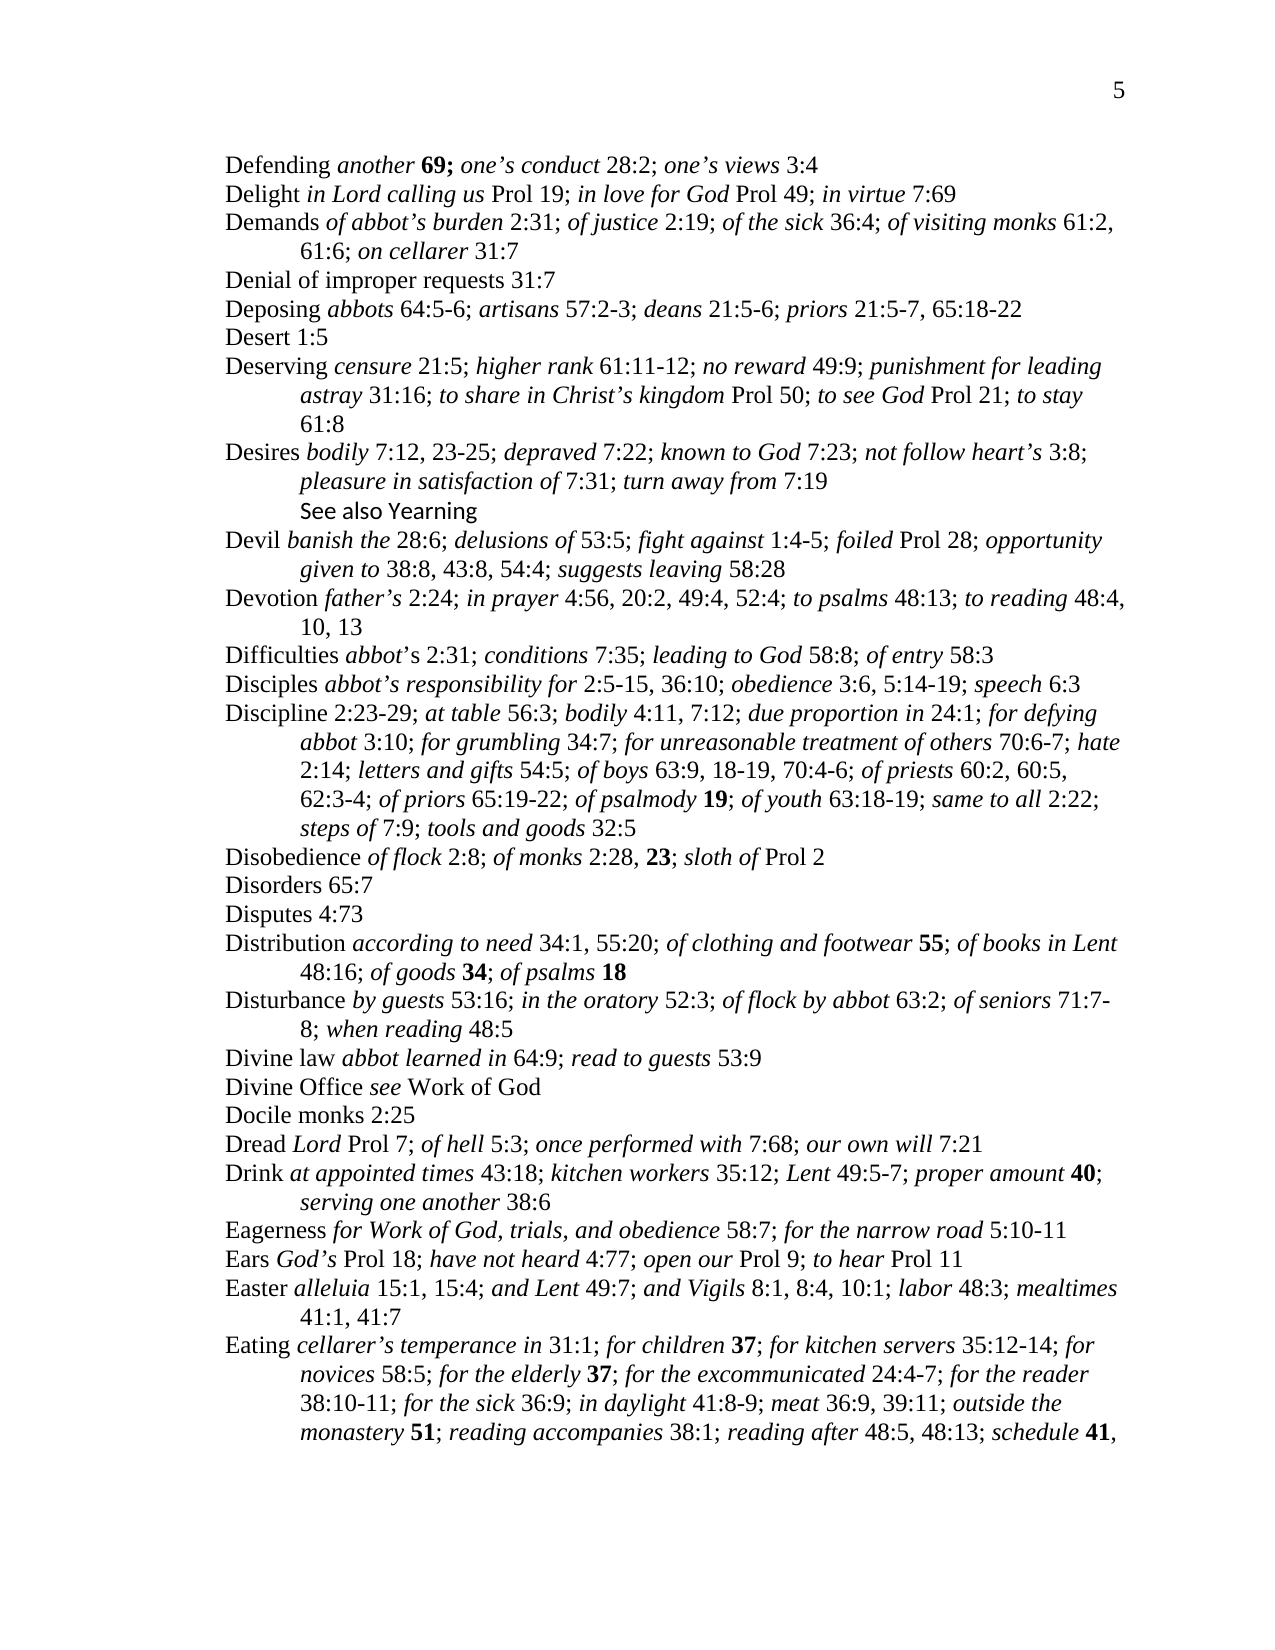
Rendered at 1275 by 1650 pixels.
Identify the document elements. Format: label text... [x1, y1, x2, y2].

text Delight in Lord calling us Prol 19; in love for God Prol 49; in virtue 7:69 [225, 179, 1125, 207]
text Disciples abbot’s responsibility for 2:5-15, 36:10; obedience 3:6, 5:14-19; speech 6:3 [225, 669, 1125, 698]
text Dread Lord Prol 7; of hell 5:3; once performed with 7:68; our own will 7:21 [225, 1129, 1125, 1158]
text Denial of improper requests 31:7 [225, 265, 1125, 294]
text Deserving censure 21:5; higher rank 61:11-12; no reward 49:9; punishment for leading astray 31:16; to share in Christ’s kingdom Prol 50; to see God Prol 21; to stay 61:8 [225, 351, 1125, 437]
text Deposing abbots 64:5-6; artisans 57:2-3; deans 21:5-6; priors 21:5-7, 65:18-22 [225, 294, 1125, 322]
text Devotion father’s 2:24; in prayer 4:56, 20:2, 49:4, 52:4; to psalms 48:13; to reading 48:4, 10, 13 [225, 583, 1125, 641]
text Drink at appointed times 43:18; kitchen workers 35:12; Lent 49:5-7; proper amount 40; serving one another 38:6 [225, 1158, 1125, 1216]
text Ears God’s Prol 18; have not heard 4:77; open our Prol 9; to hear Prol 11 [225, 1244, 1125, 1273]
text Divine law abbot learned in 64:9; read to guests 53:9 [225, 1043, 1125, 1072]
text See also Yearning [300, 495, 1125, 526]
text Desires bodily 7:12, 23-25; depraved 7:22; known to God 7:23; not follow heart’s 3:8; pleasure in satisfaction of 7:31; turn away from 7:19 [225, 437, 1125, 495]
text Disputes 4:73 [225, 899, 1125, 928]
text Devil banish the 28:6; delusions of 53:5; fight against 1:4-5; foiled Prol 28; opportunity given to 38:8, 43:8, 54:4; suggests leaving 58:28 [225, 526, 1125, 583]
text Disturbance by guests 53:16; in the oratory 52:3; of flock by abbot 63:2; of seniors 71:7-8; when reading 48:5 [225, 986, 1125, 1043]
text Eagerness for Work of God, trials, and obedience 58:7; for the narrow road 5:10-11 [225, 1216, 1125, 1244]
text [225, 1331, 1125, 1446]
text Docile monks 2:25 [225, 1101, 1125, 1129]
text Difficulties abbot’s 2:31; conditions 7:35; leading to God 58:8; of entry 58:3 [225, 641, 1125, 669]
text Discipline 2:23-29; at table 56:3; bodily 4:11, 7:12; due proportion in 24:1; for defying abbot 3:10; for grumbling 34:7; for unreasonable treatment of others 70:6-7; hate 2:14; letters and gifts 54:5; of boys 63:9, 18-19, 70:4-6; of priests 60:2, 60:5, 62:3-4; of priors 65:19-22; of psalmody 19; of youth 63:18-19; same to all 2:22; steps of 7:9; tools and goods 32:5 [225, 698, 1125, 842]
text Distribution according to need 34:1, 55:20; of clothing and footwear 55; of books in Lent 48:16; of goods 34; of psalms 18 [225, 928, 1125, 986]
text Demands of abbot’s burden 2:31; of justice 2:19; of the sick 36:4; of visiting monks 61:2, 61:6; on cellarer 31:7 [225, 207, 1125, 265]
text Desert 1:5 [225, 322, 1125, 351]
text Defending another 69; one’s conduct 28:2; one’s views 3:4 [225, 150, 1125, 179]
text Divine Office see Work of God [225, 1072, 1125, 1101]
text Disorders 65:7 [225, 871, 1125, 899]
text Disobedience of flock 2:8; of monks 2:28, 23; sloth of Prol 2 [225, 842, 1125, 871]
text Easter alleluia 15:1, 15:4; and Lent 49:7; and Vigils 8:1, 8:4, 10:1; labor 48:3; mealtimes 41:1, 41:7 [225, 1273, 1125, 1331]
